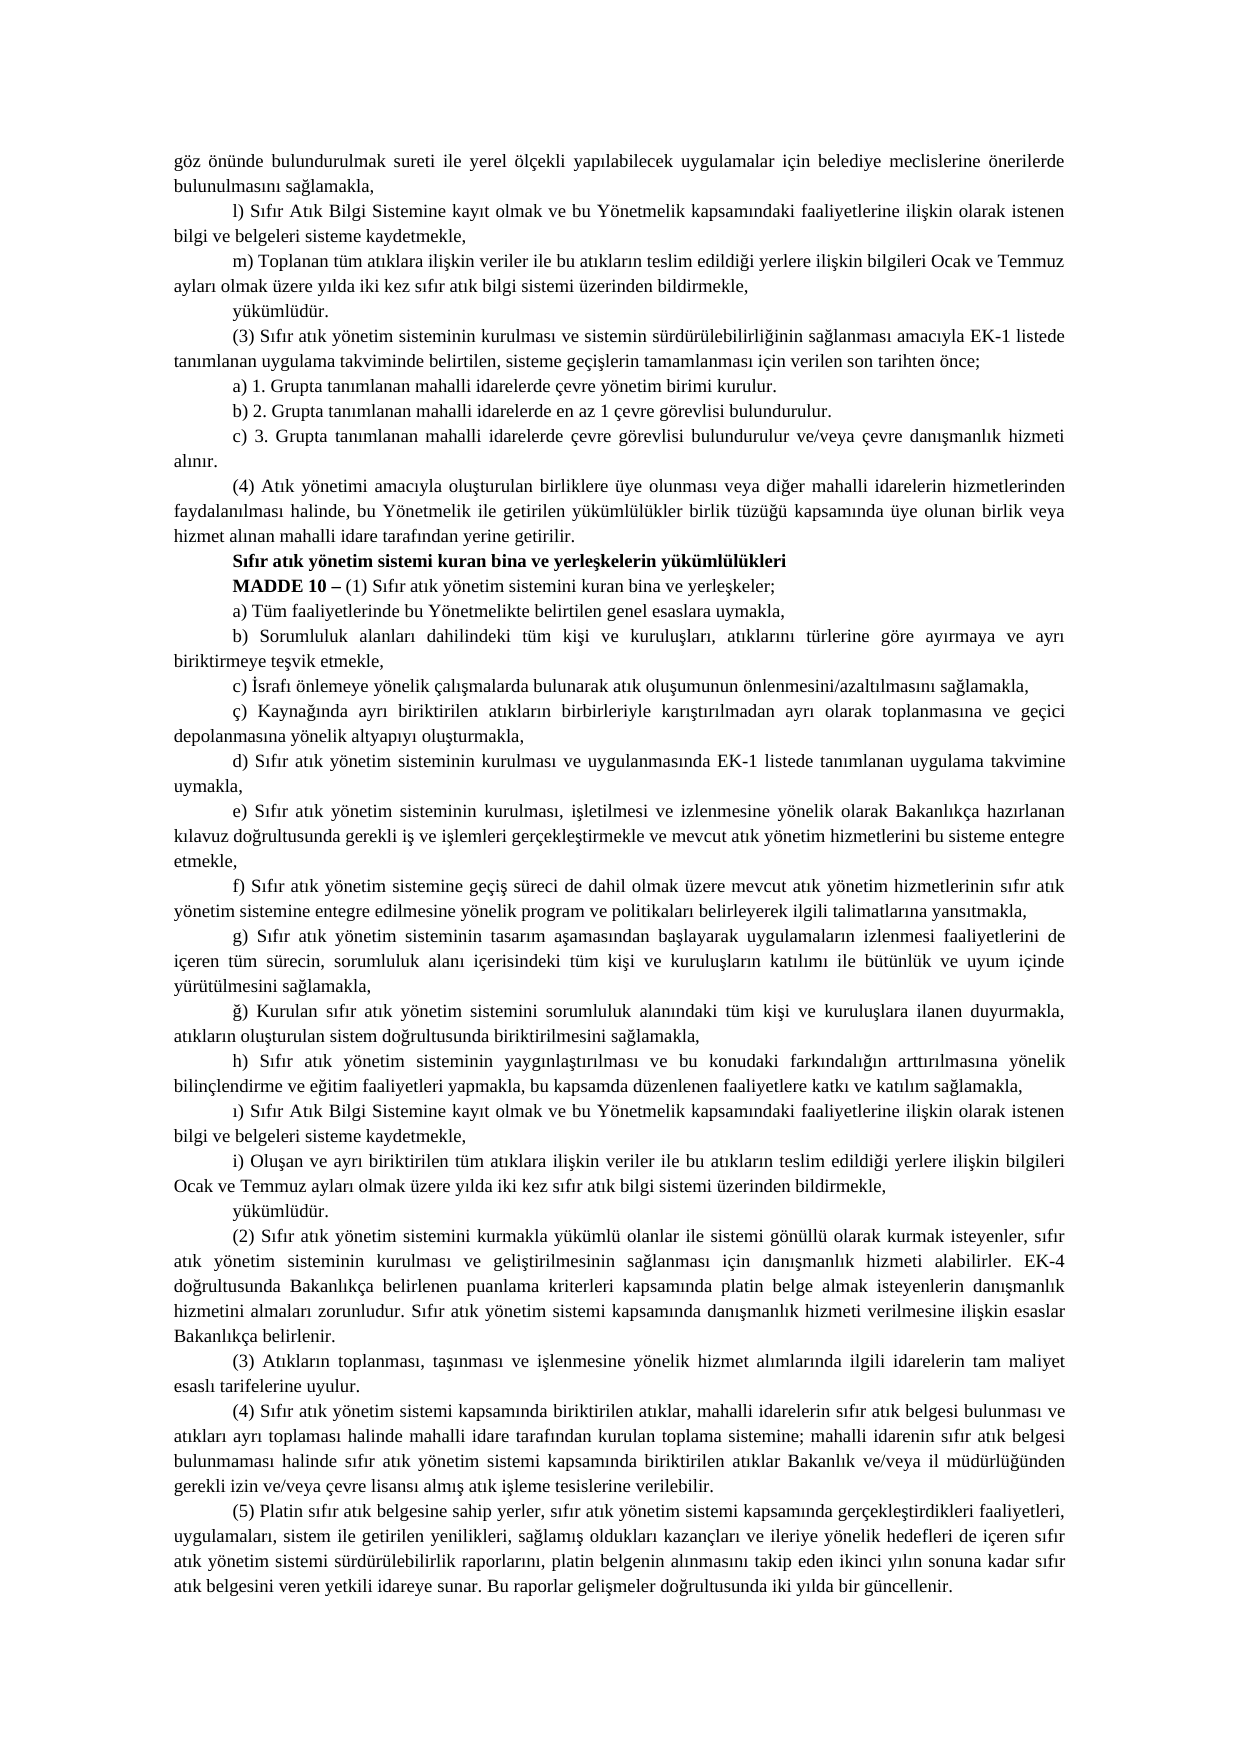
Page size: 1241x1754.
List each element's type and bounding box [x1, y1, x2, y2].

table_header [148, 148, 1093, 1598]
